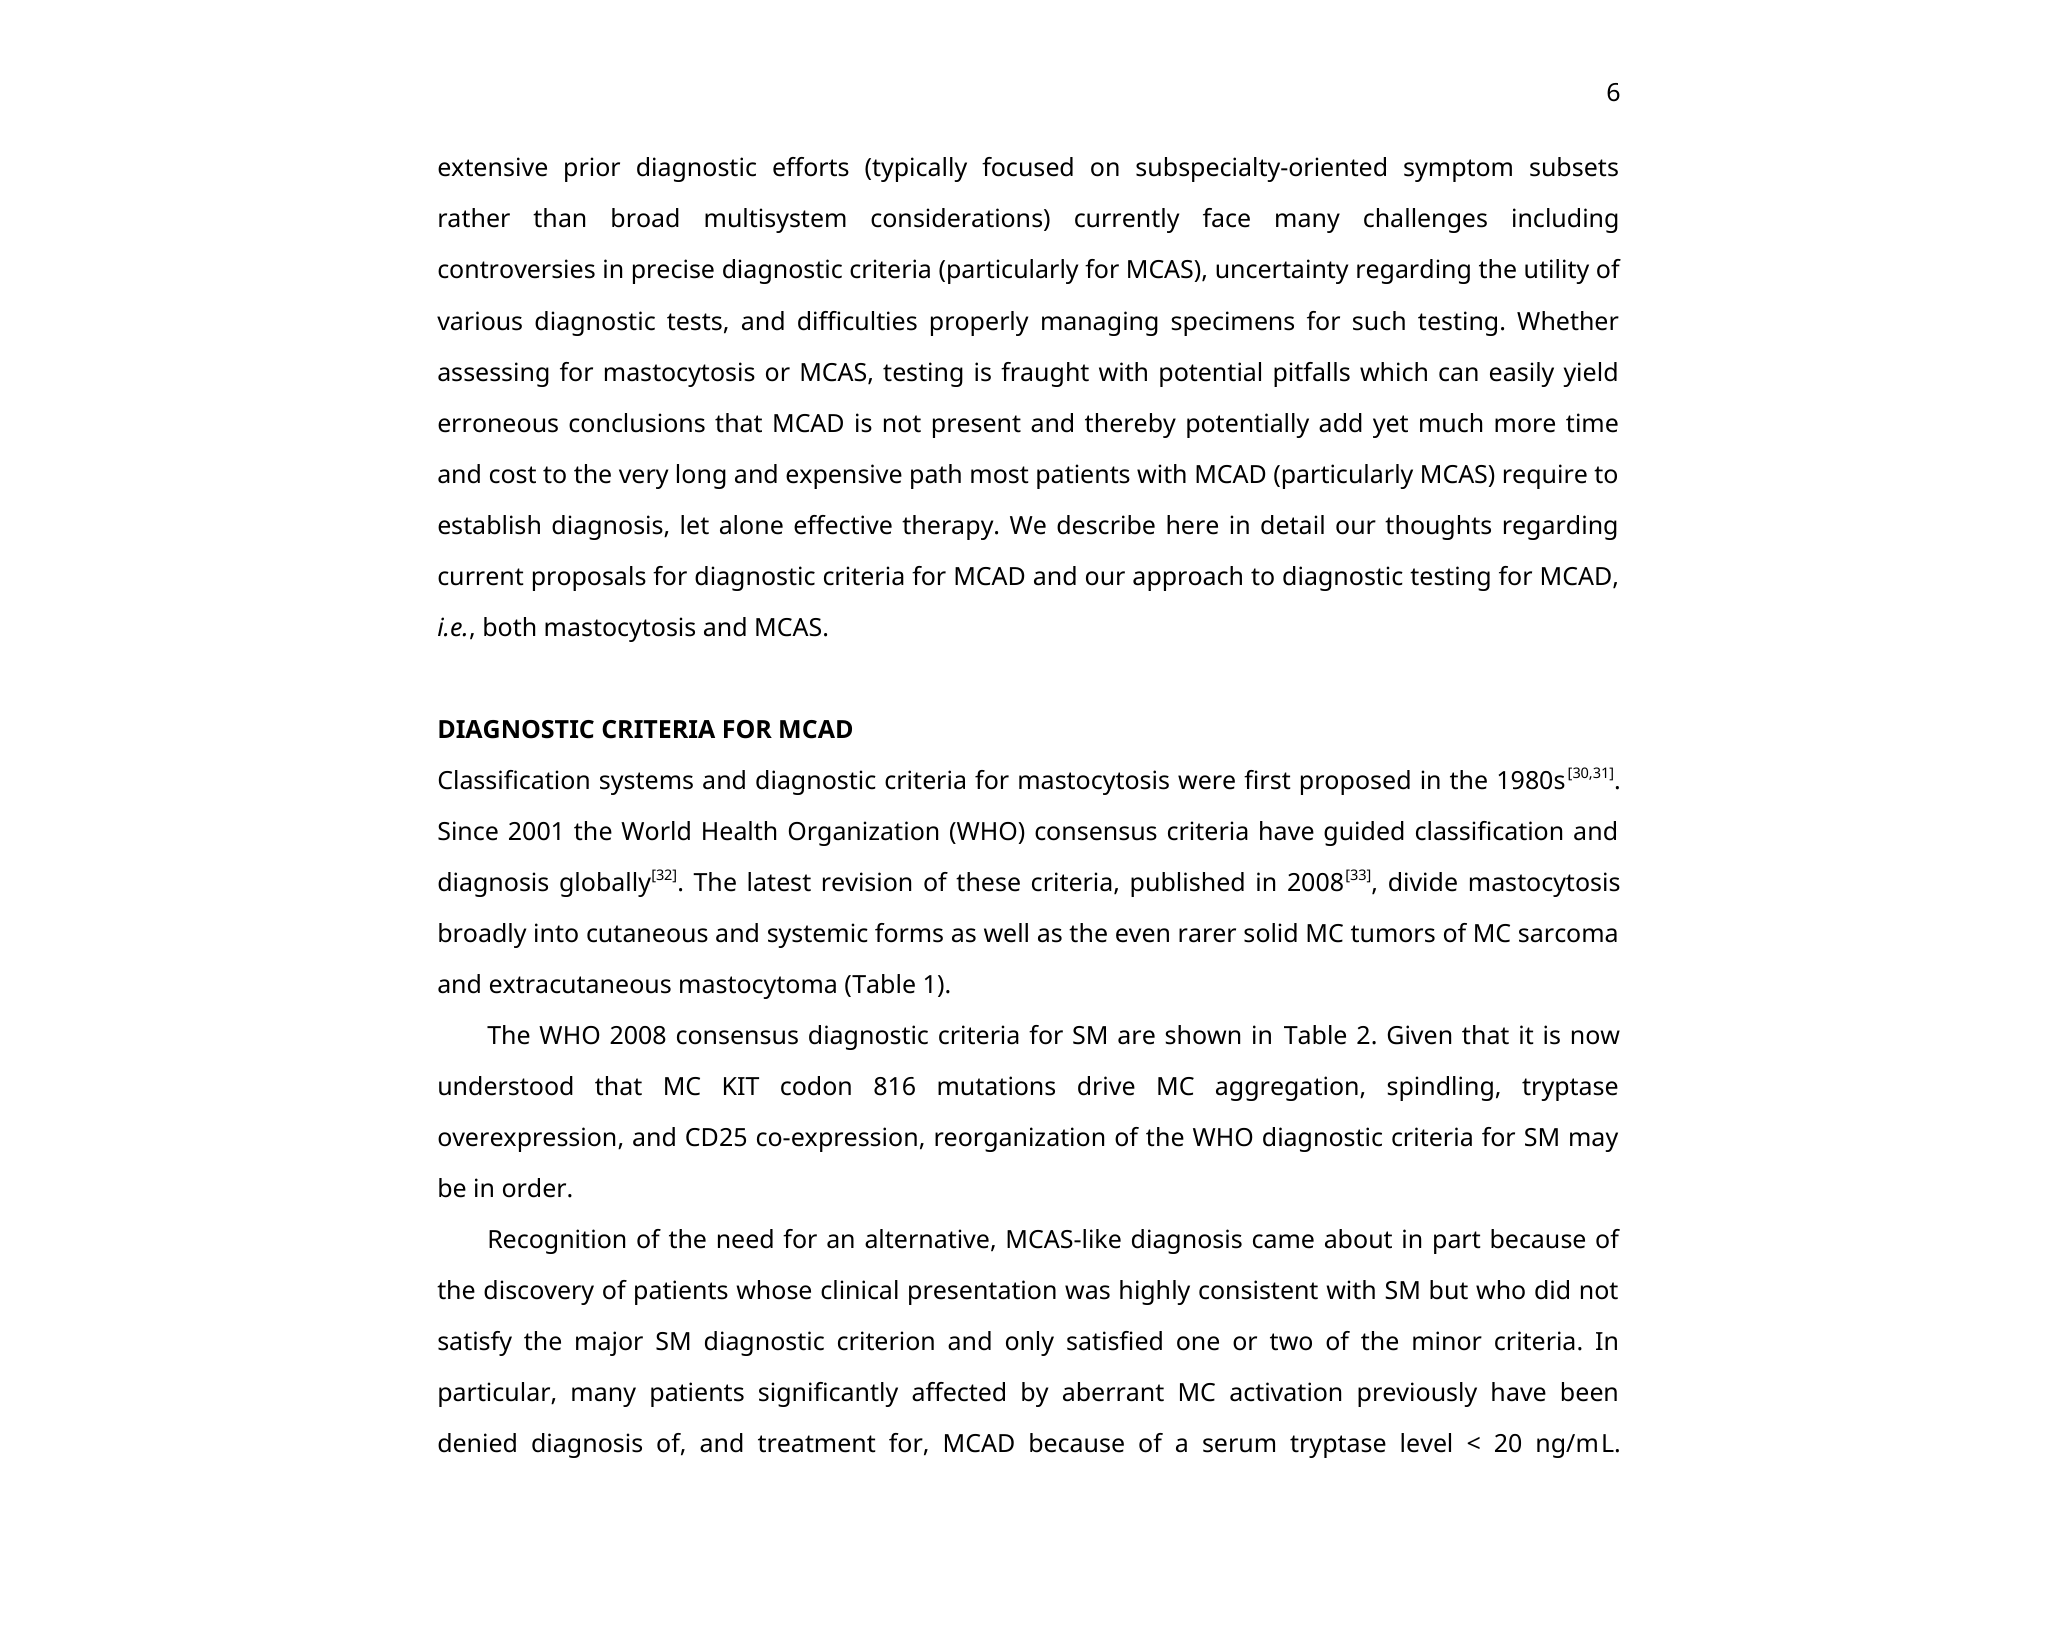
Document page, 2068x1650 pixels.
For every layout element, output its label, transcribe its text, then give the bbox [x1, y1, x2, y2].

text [437, 1222, 1621, 1460]
text Diagnostic Criteria for MCAD [437, 711, 1621, 746]
text The WHO 2008 consensus diagnostic criteria for SM are shown in Table 2. Given that it is now understood that MC KIT codon 816 mutations drive MC aggregation, spindling, tryptase overexpression, and CD25 co-expression, reorganization of the WHO diagnostic criteria for SM may be in order. [437, 1018, 1621, 1205]
text Classification systems and diagnostic criteria for mastocytosis were first proposed in the 1980s[30,31]. Since 2001 the World Health Organization (WHO) consensus criteria have guided classification and diagnosis globally[32]. The latest revision of these criteria, published in 2008[33], divide mastocytosis broadly into cutaneous and systemic forms as well as the even rarer solid MC tumors of MC sarcoma and extracutaneous mastocytoma (Table 1). [437, 762, 1621, 1001]
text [437, 150, 1621, 643]
